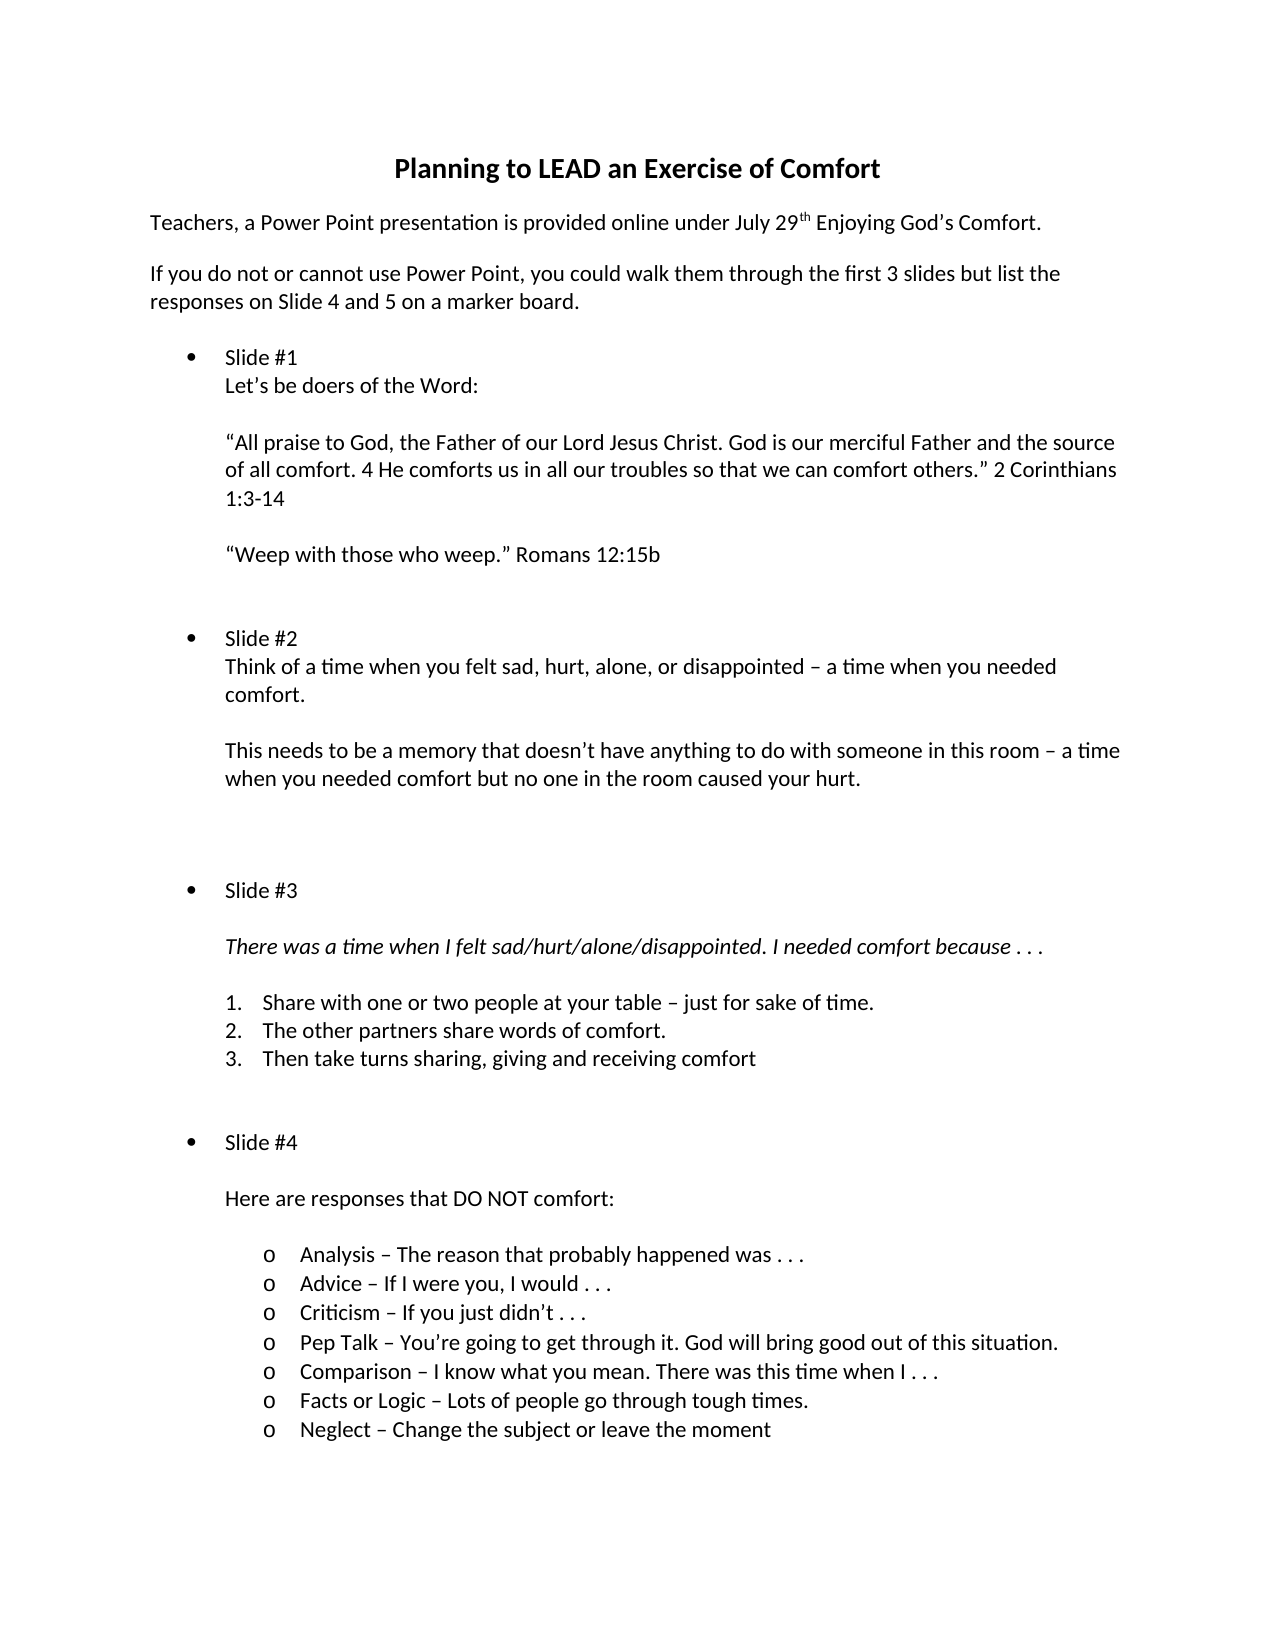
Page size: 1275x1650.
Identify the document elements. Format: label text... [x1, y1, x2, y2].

list Neglect – Change the subject or leave the moment [262, 1415, 1125, 1444]
list Facts or Logic – Lots of people go through tough times. [262, 1386, 1125, 1415]
list Analysis – The reason that probably happened was . . . [262, 1240, 1125, 1269]
text “All praise to God, the Father of our Lord Jesus Christ. God is our merciful Father and the source of all comfort. 4 He comforts us in all our troubles so that we can comfort others.” 2 Corinthians 1:3-14 [225, 428, 1125, 512]
text Let’s be doers of the Word: [150, 372, 1125, 399]
text There was a time when I felt sad/hurt/alone/disappointed. I needed comfort because . . . [225, 932, 1125, 960]
list Comparison – I know what you mean. There was this time when I . . . [262, 1357, 1125, 1386]
list Slide #4 [187, 1128, 1125, 1156]
list Criticism – If you just didn’t . . . [262, 1298, 1125, 1328]
list Slide #3 [187, 876, 1125, 904]
text Here are responses that DO NOT comfort: [150, 1184, 1125, 1212]
list Advice – If I were you, I would . . . [262, 1269, 1125, 1298]
list Then take turns sharing, giving and receiving comfort [225, 1044, 1125, 1072]
list Pep Talk – You’re going to get through it. God will bring good out of this situation. [262, 1328, 1125, 1357]
list Slide #2 [187, 624, 1125, 652]
list The other partners share words of comfort. [225, 1016, 1125, 1044]
text Teachers, a Power Point presentation is provided online under July 29th Enjoying God’s Comfort. [150, 208, 1125, 237]
text “Weep with those who weep.” Romans 12:15b [225, 540, 1125, 568]
list Share with one or two people at your table – just for sake of time. [225, 988, 1125, 1016]
text This needs to be a memory that doesn’t have anything to do with someone in this room – a time when you needed comfort but no one in the room caused your hurt. [225, 736, 1125, 792]
text Planning to LEAD an Exercise of Comfort [150, 150, 1125, 186]
text Think of a time when you felt sad, hurt, alone, or disappointed – a time when you needed comfort. [225, 652, 1125, 708]
list Slide #1 [187, 343, 1125, 372]
text If you do not or cannot use Power Point, you could walk them through the first 3 slides but list the responses on Slide 4 and 5 on a marker board. [150, 259, 1125, 316]
